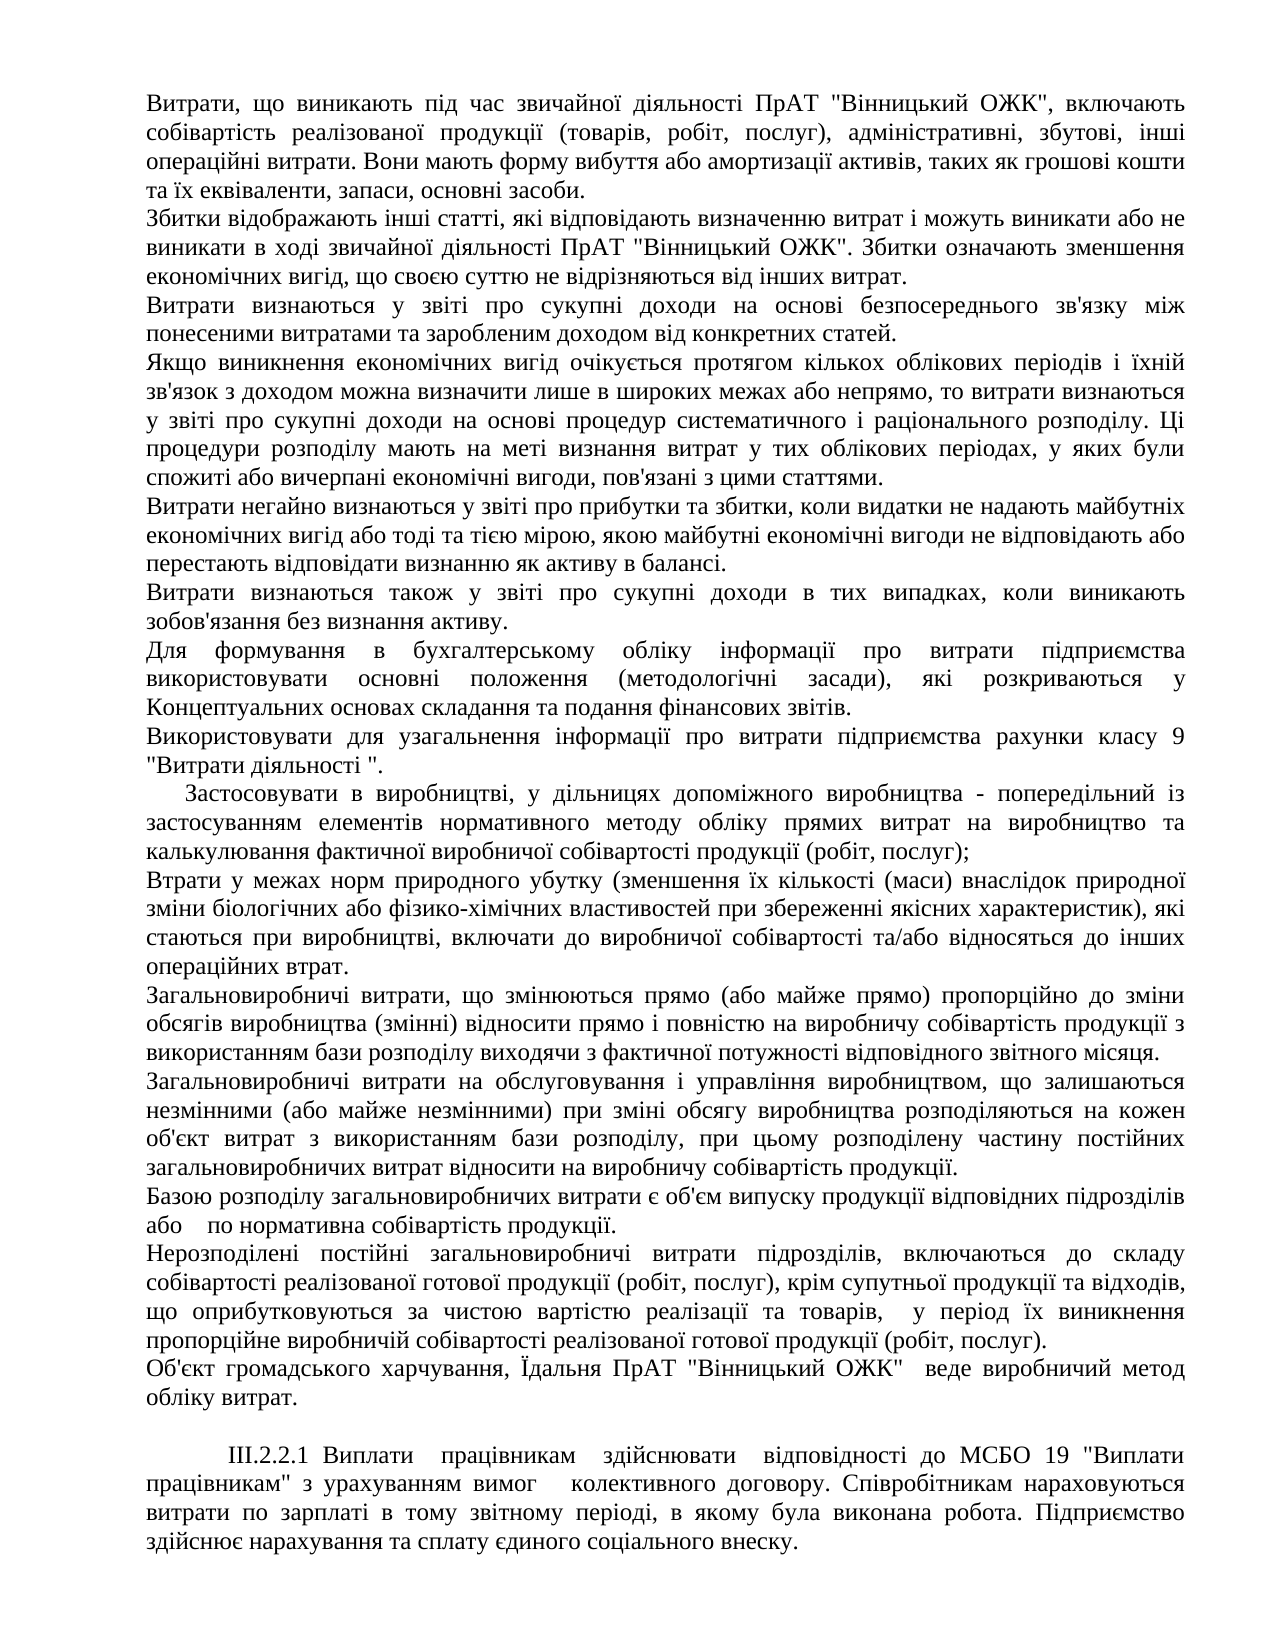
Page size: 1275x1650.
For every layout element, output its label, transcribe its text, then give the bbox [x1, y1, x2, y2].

text Збитки вiдображають iншi статтi, якi вiдповiдають визначенню витрат i можуть виникати або не виникати в ходi звичайної дiяльностi ПрАТ "Вiнницький ОЖК". Збитки означають зменшення економiчних вигiд, що своєю суттю не вiдрiзняються вiд iнших витрат. [146, 203, 1186, 290]
text Використовувати для узагальнення iнформацiї про витрати пiдприємства рахунки класу 9 "Витрати дiяльностi ". [146, 721, 1186, 778]
text Загальновиробничi витрати на обслуговування i управлiння виробництвом, що залишаються незмiнними (або майже незмiнними) при змiнi обсягу виробництва розподiляються на кожен об'єкт витрат з використанням бази розподiлу, при цьому розподiлену частину постiйних загальновиробничих витрат вiдносити на виробничу собiвартiсть продукцiї. [146, 1066, 1186, 1181]
text Витрати визнаються також у звiтi про сукупнi доходи в тих випадках, коли виникають зобов'язання без визнання активу. [146, 577, 1186, 635]
text Об'єкт громадського харчування, Їдальня ПрАТ "Вiнницький ОЖК" веде виробничий метод облiку витрат. [146, 1353, 1186, 1411]
text III.2.2.1 Виплати працiвникам здiйснювати вiдповiдностi до МСБО 19 "Виплати працiвникам" з урахуванням вимог колективного договору. Спiвробiтникам нараховуються витрати по зарплатi в тому звiтному перiодi, в якому була виконана робота. Пiдприємство здiйснює нарахування та сплату єдиного соцiального внеску. [146, 1440, 1186, 1555]
text Нерозподiленi постiйнi загальновиробничi витрати пiдроздiлiв, включаються до складу собiвартостi реалiзованої готової продукцiї (робiт, послуг), крiм супутньої продукцiї та вiдходiв, що оприбутковуються за чистою вартiстю реалiзацiї та товарiв, у перiод їх виникнення пропорцiйне виробничiй собiвартостi реалiзованої готової продукцiї (робiт, послуг). [146, 1238, 1186, 1353]
text Витрати визнаються у звiтi про сукупнi доходи на основi безпосереднього зв'язку мiж понесеними витратами та заробленим доходом вiд конкретних статей. [146, 290, 1186, 347]
text Якщо виникнення економiчних вигiд очiкується протягом кiлькох облiкових перiодiв i їхнiй зв'язок з доходом можна визначити лише в широких межах або непрямо, то витрати визнаються у звiтi про сукупнi доходи на основi процедур систематичного i рацiонального розподiлу. Цi процедури розподiлу мають на метi визнання витрат у тих облiкових перiодах, у яких були спожитi або вичерпанi економiчнi вигоди, пов'язанi з цими статтями. [146, 347, 1186, 491]
text Витрати негайно визнаються у звiтi про прибутки та збитки, коли видатки не надають майбутнiх економiчних вигiд або тодi та тiєю мiрою, якою майбутнi економiчнi вигоди не вiдповiдають або перестають вiдповiдати визнанню як активу в балансi. [146, 491, 1186, 577]
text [146, 88, 1186, 203]
text Втрати у межах норм природного убутку (зменшення їх кiлькостi (маси) внаслiдок природної змiни бiологiчних або фiзико-хiмiчних властивостей при збереженнi якiсних характеристик), якi стаються при виробництвi, включати до виробничої собiвартостi та/або вiдносяться до iнших операцiйних втрат. [146, 865, 1186, 980]
text Застосовувати в виробництвi, у дiльницях допомiжного виробництва - попередiльний iз застосуванням елементiв нормативного методу облiку прямих витрат на виробництво та калькулювання фактичної виробничої собiвартостi продукцiї (робiт, послуг); [146, 778, 1186, 865]
text Базою розподiлу загальновиробничих витрати є об'єм випуску продукцiї вiдповiдних пiдроздiлiв або по нормативна собiвартiсть продукцiї. [146, 1181, 1186, 1238]
text Загальновиробничi витрати, що змiнюються прямо (або майже прямо) пропорцiйно до змiни обсягiв виробництва (змiннi) вiдносити прямо i повнiстю на виробничу собiвартiсть продукцiї з використанням бази розподiлу виходячи з фактичної потужностi вiдповiдного звiтного мiсяця. [146, 980, 1186, 1066]
text Для формування в бухгалтерському облiку iнформацiї про витрати пiдприємства використовувати основнi положення (методологiчнi засади), якi розкриваються у Концептуальних основах складання та подання фiнансових звiтiв. [146, 635, 1186, 721]
